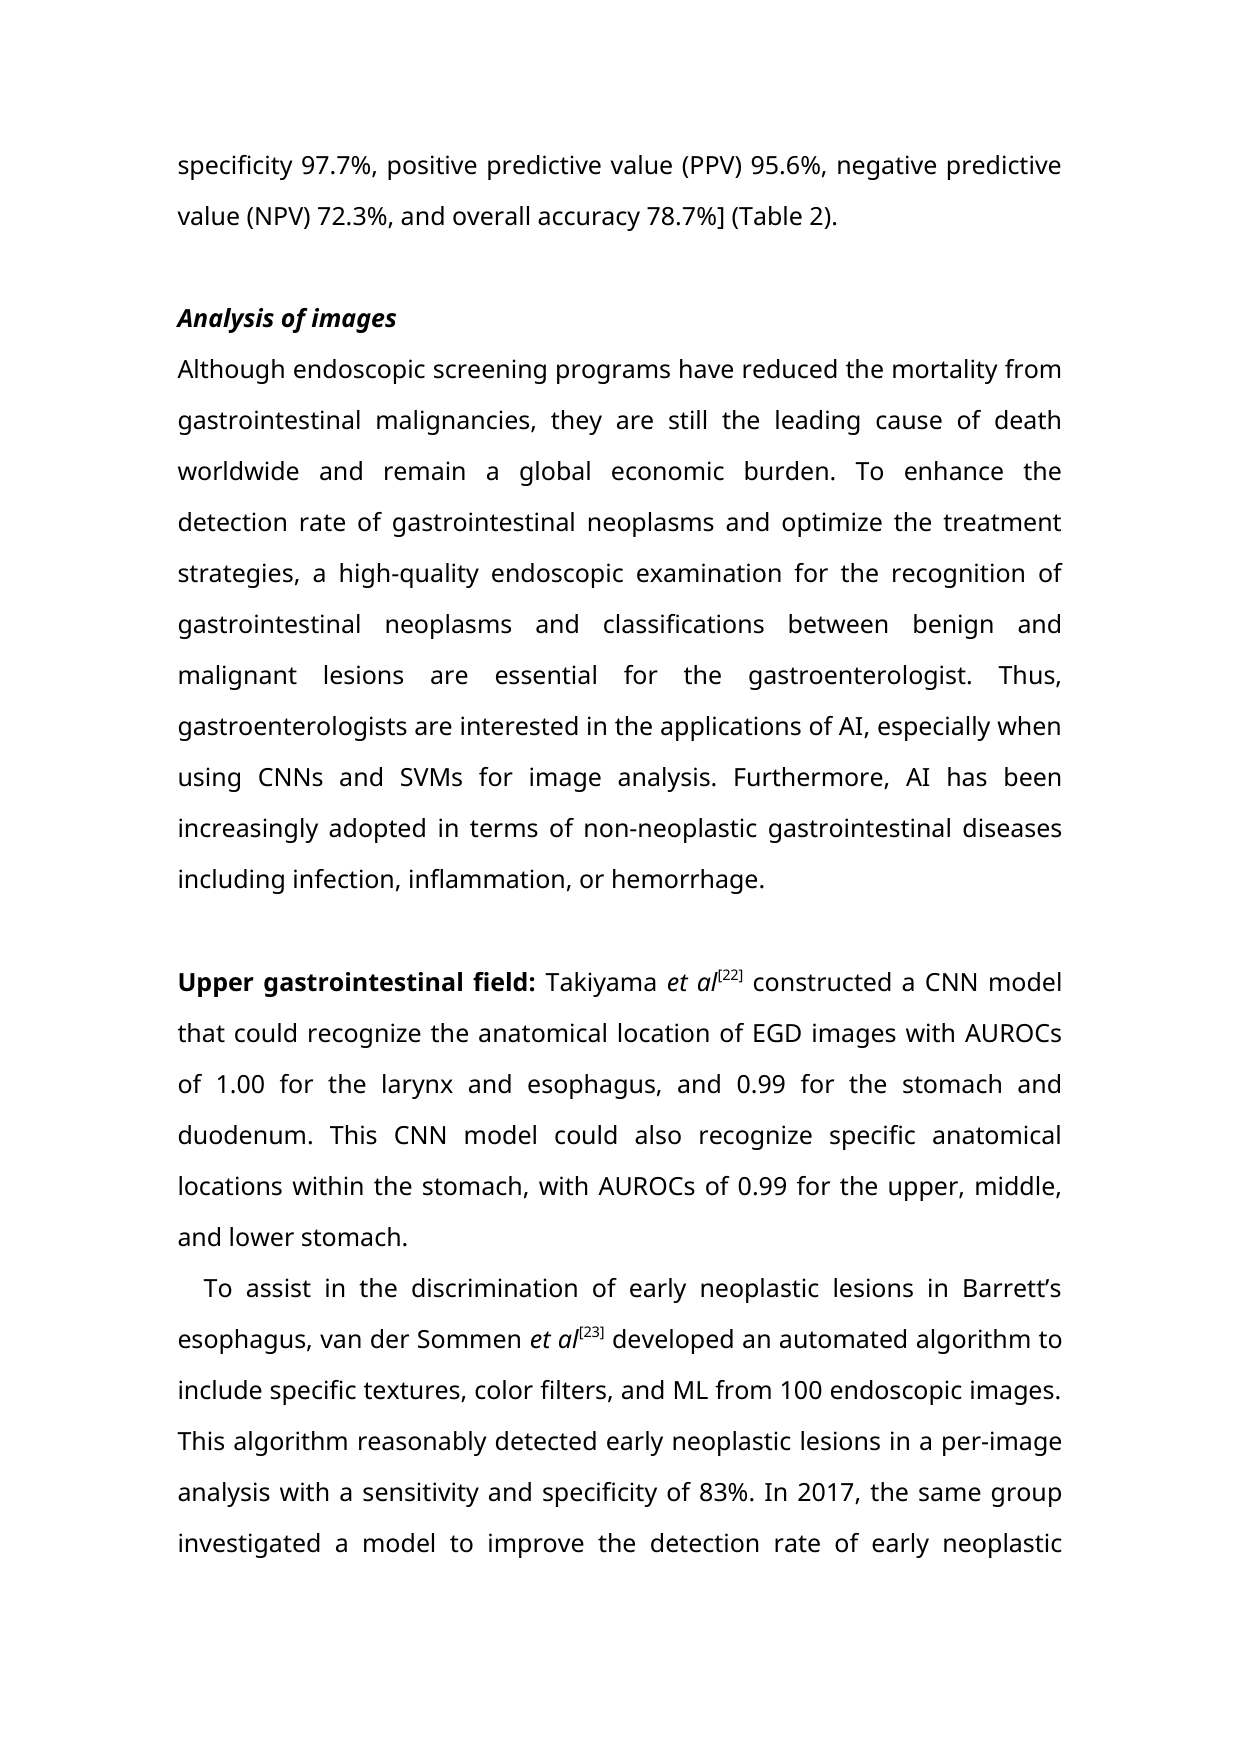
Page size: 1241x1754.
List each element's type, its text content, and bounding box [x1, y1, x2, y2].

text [177, 1271, 1063, 1560]
text Although endoscopic screening programs have reduced the mortality from gastrointestinal malignancies, they are still the leading cause of death worldwide and remain a global economic burden. To enhance the detection rate of gastrointestinal neoplasms and optimize the treatment strategies, a high-quality endoscopic examination for the recognition of gastrointestinal neoplasms and classifications between benign and malignant lesions are essential for the gastroenterologist. Thus, gastroenterologists are interested in the applications of AI, especially when using CNNs and SVMs for image analysis. Furthermore, AI has been increasingly adopted in terms of non-neoplastic gastrointestinal diseases including infection, inflammation, or hemorrhage. [177, 352, 1063, 896]
text Analysis of images [177, 301, 1063, 335]
text Upper gastrointestinal field: Takiyama et al[22] constructed a CNN model that could recognize the anatomical location of EGD images with AUROCs of 1.00 for the larynx and esophagus, and 0.99 for the stomach and duodenum. This CNN model could also recognize specific anatomical locations within the stomach, with AUROCs of 0.99 for the upper, middle, and lower stomach. [177, 964, 1063, 1253]
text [177, 148, 1063, 233]
